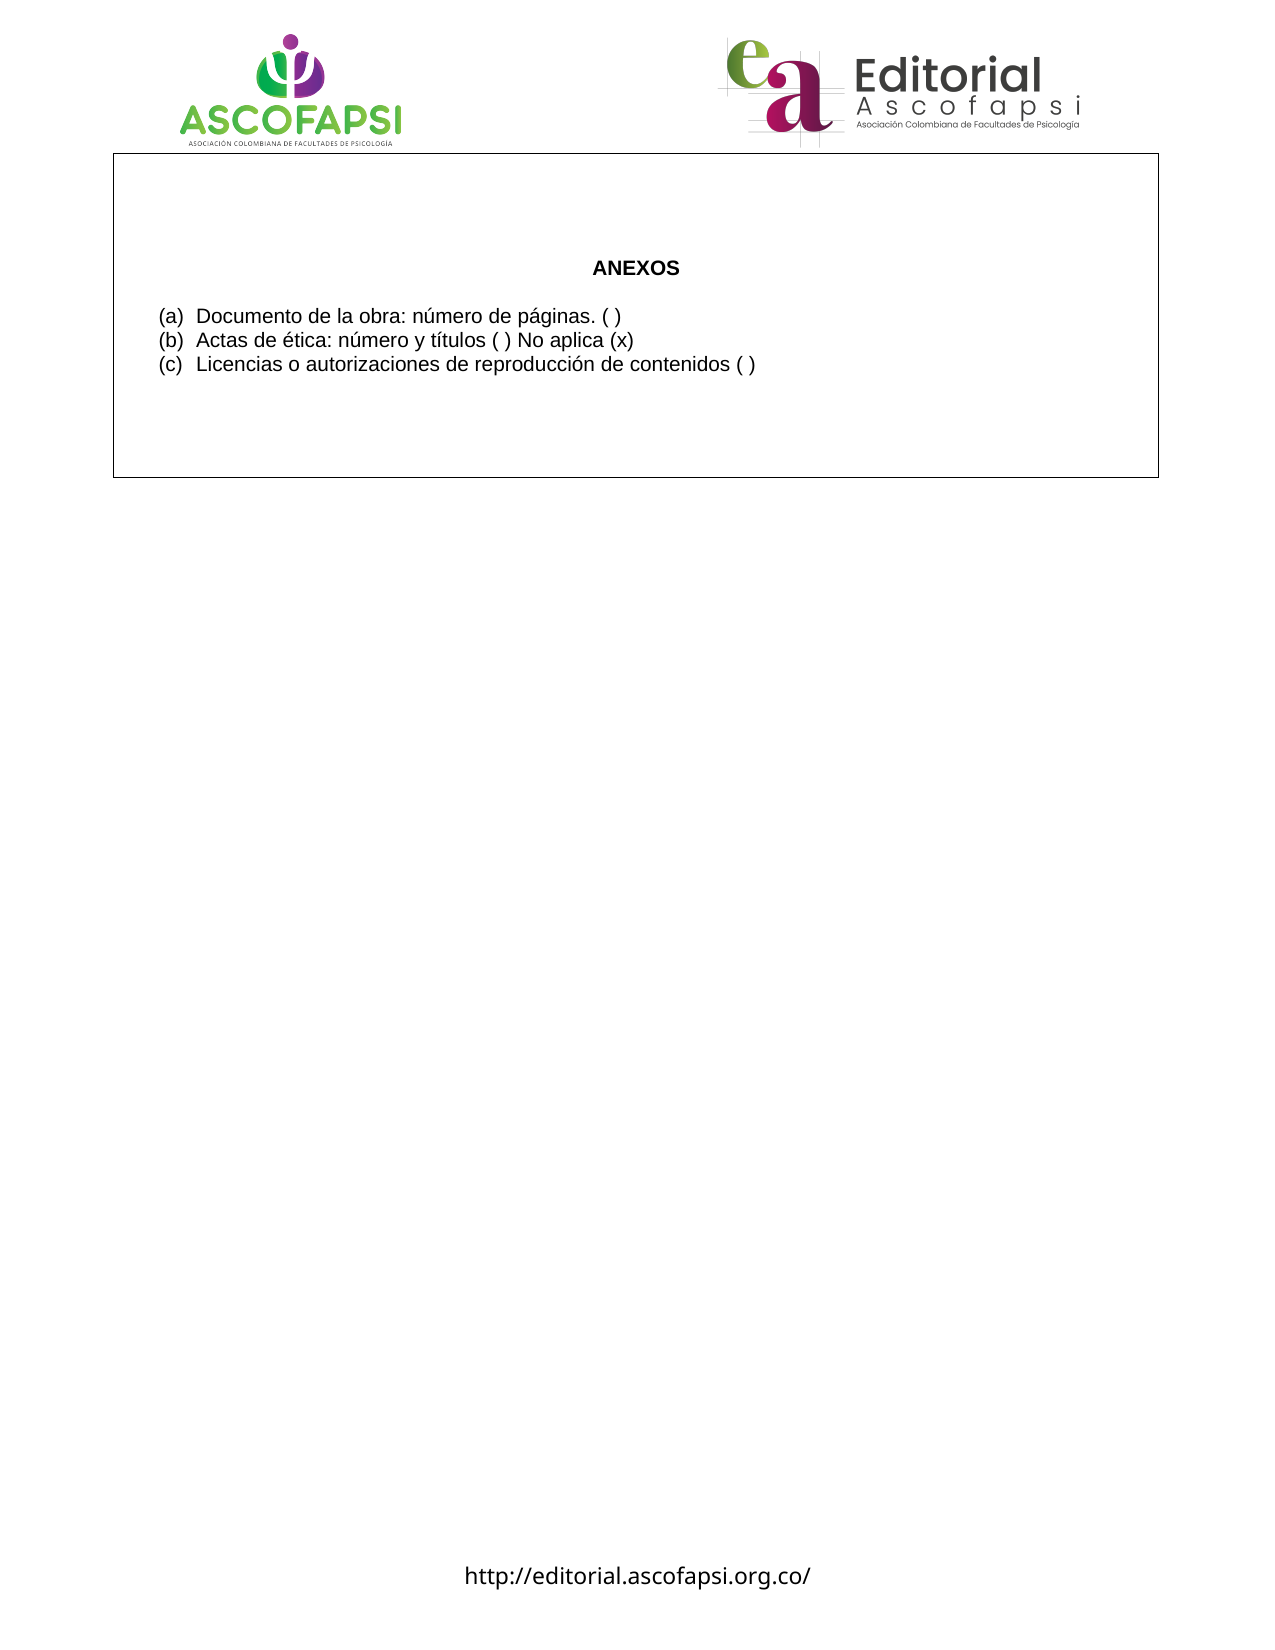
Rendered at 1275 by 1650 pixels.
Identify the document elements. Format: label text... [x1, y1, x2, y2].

picture [177, 28, 404, 153]
picture [699, 31, 1098, 153]
table_cell ANEXOS Documento de la obra: número de páginas. ( ) Actas de ética: número y títulos ( ) No aplica (x) Licencias o autorizaciones de reproducción de contenidos ( ) [114, 154, 1158, 477]
